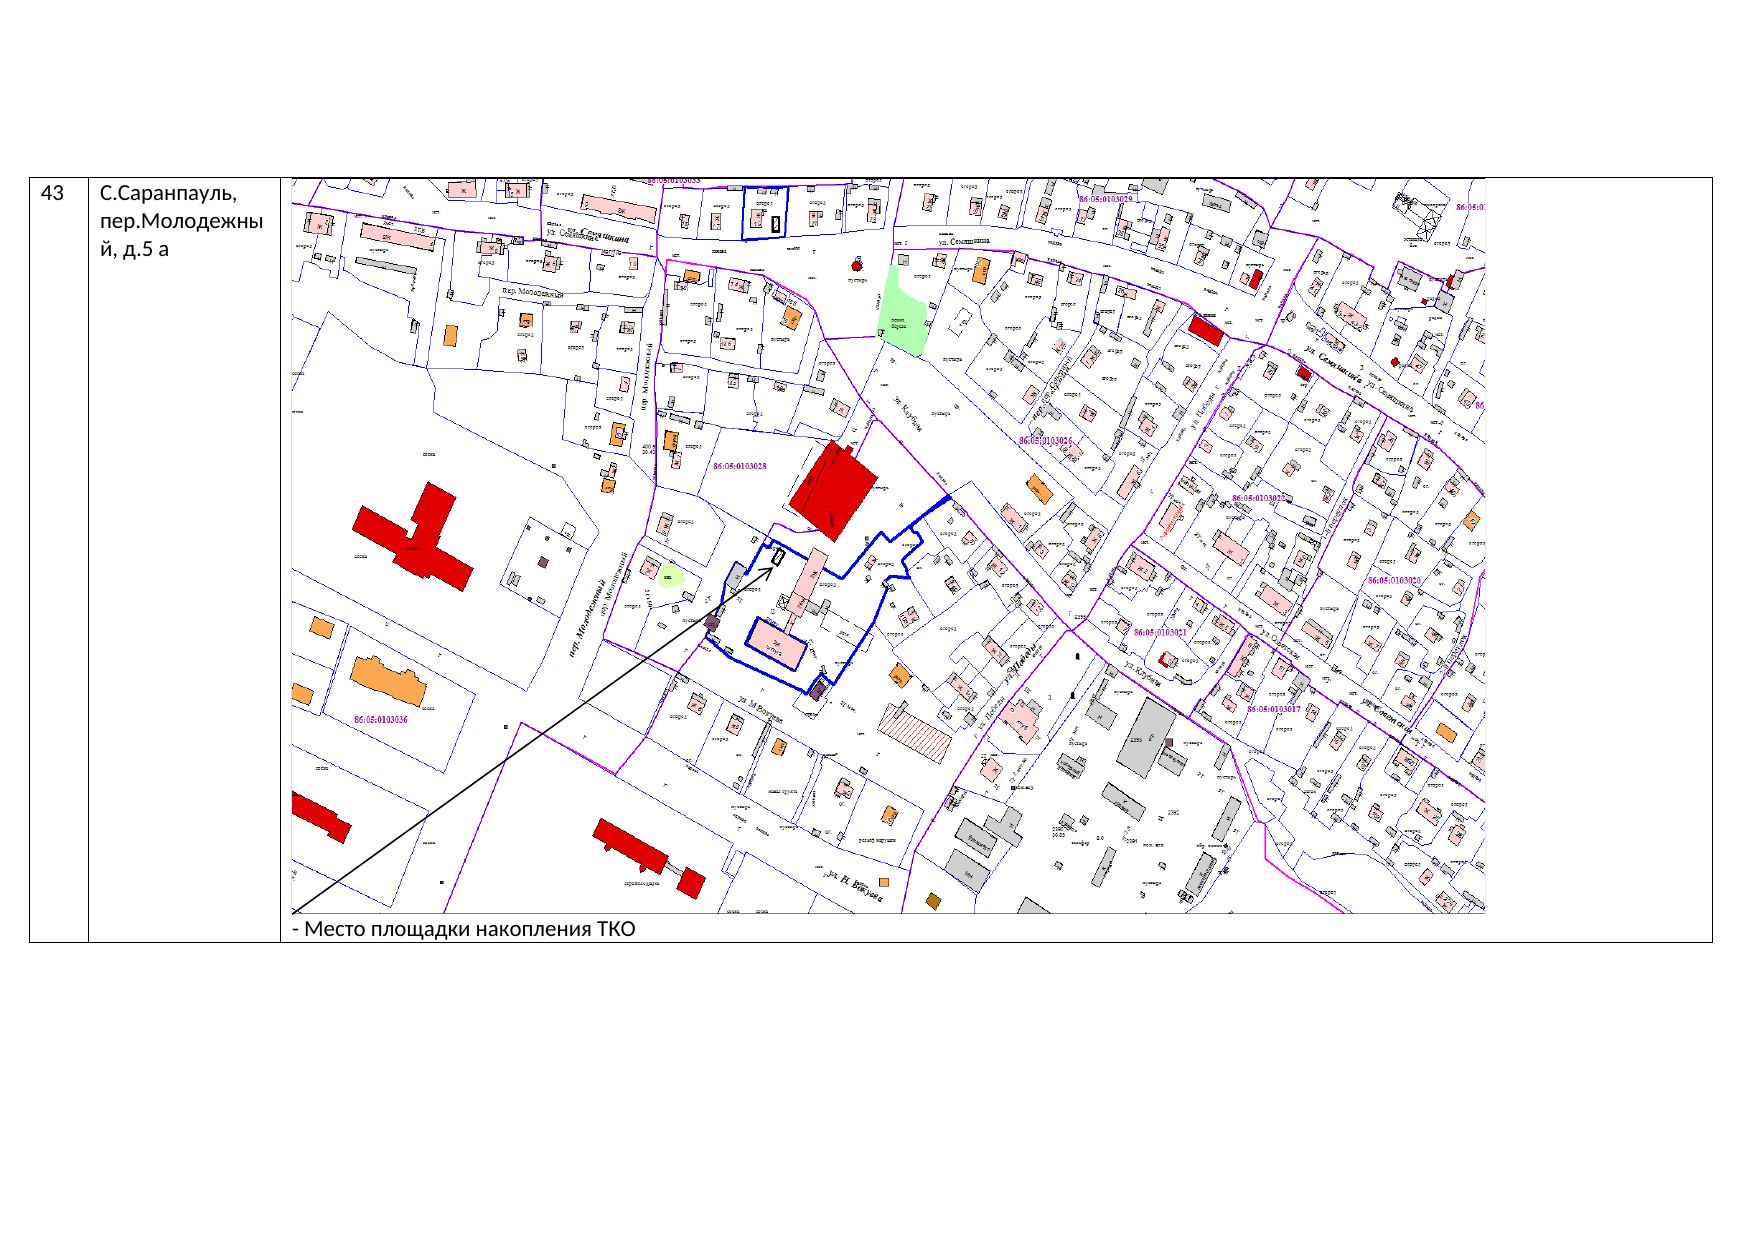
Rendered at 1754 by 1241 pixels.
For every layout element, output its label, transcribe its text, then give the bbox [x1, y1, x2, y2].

table_cell С.Саранпауль, пер.Молодежный, д.5 а [89, 178, 280, 942]
picture [291, 178, 1486, 914]
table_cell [281, 178, 1712, 942]
table_cell 43 [30, 178, 88, 942]
